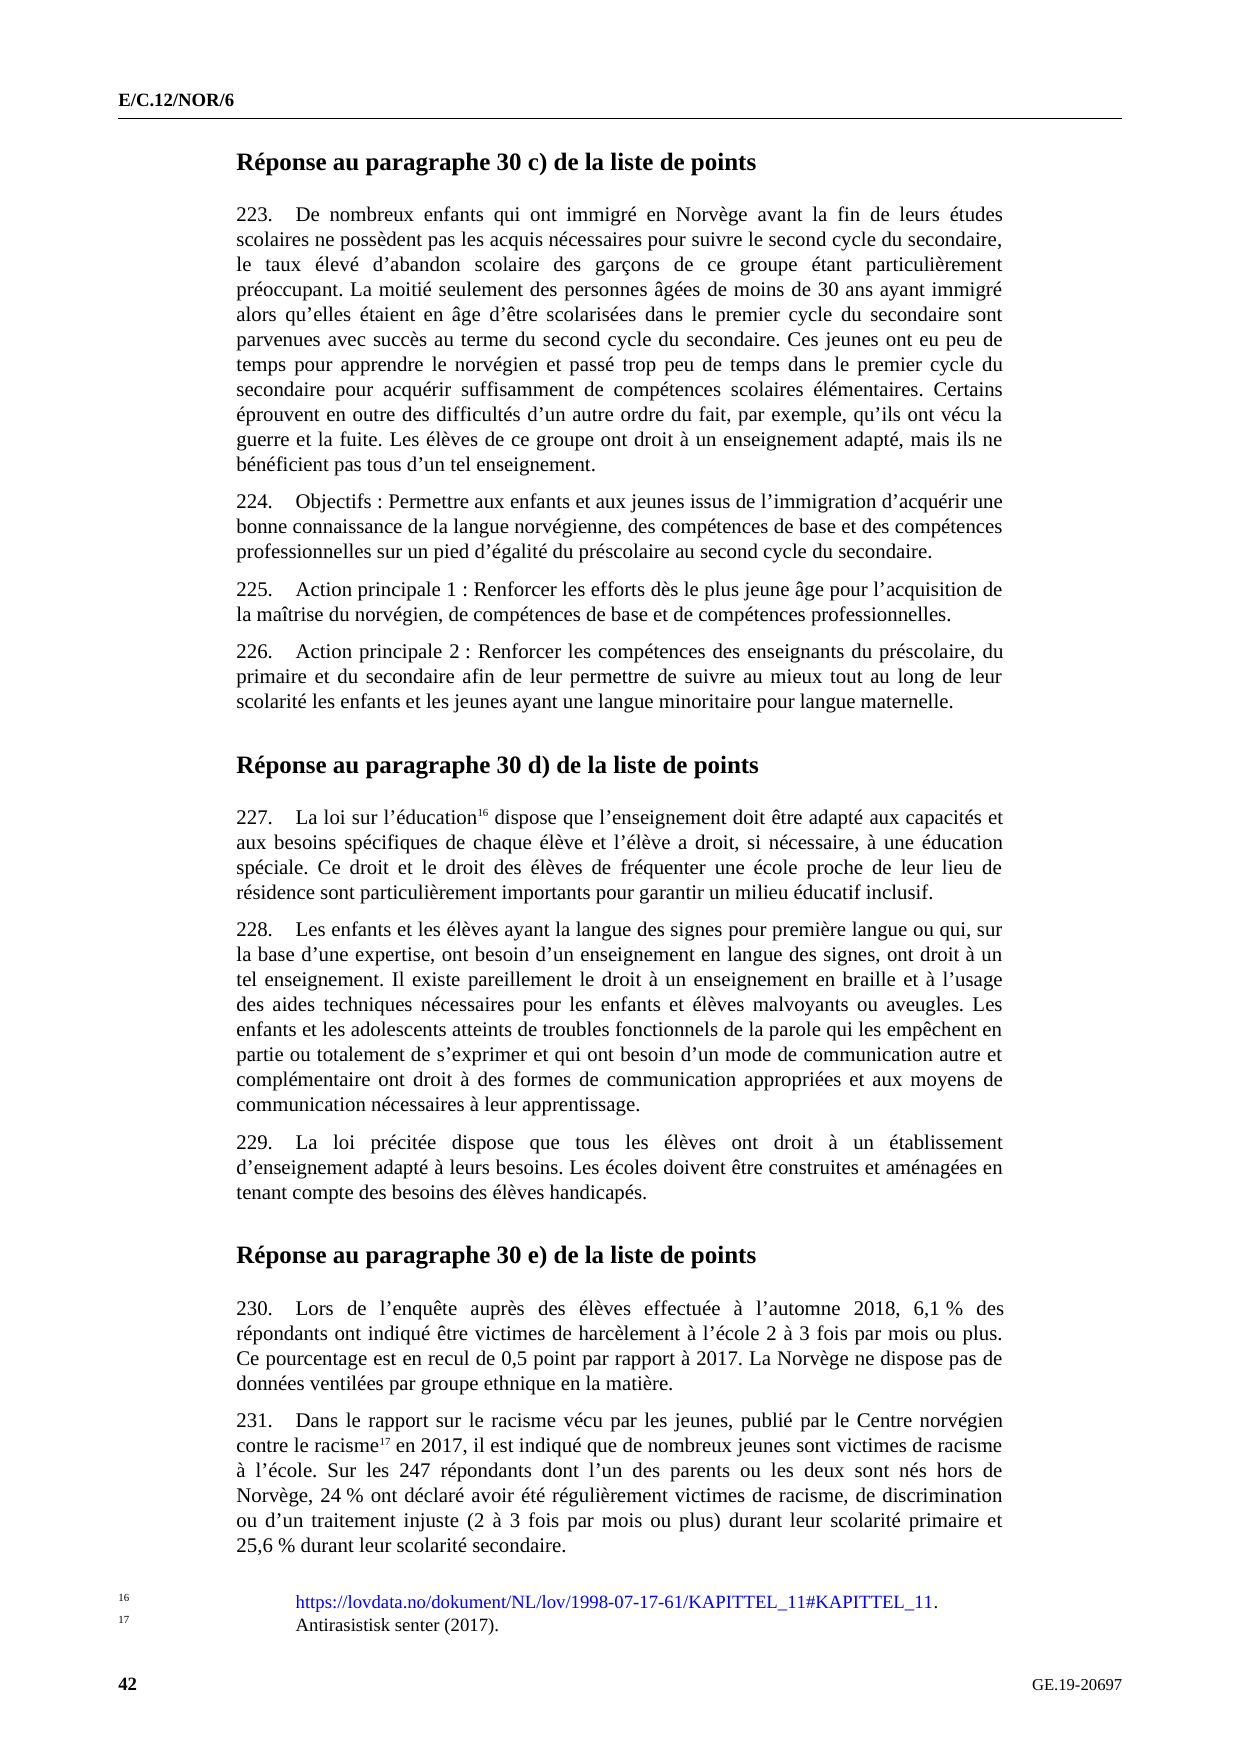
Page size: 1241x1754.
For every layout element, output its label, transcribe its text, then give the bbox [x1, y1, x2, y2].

text Réponse au paragraphe 30 c) de la liste de points [118, 148, 1004, 176]
text 229. La loi précitée dispose que tous les élèves ont droit à un établissement d’enseignement adapté à leurs besoins. Les écoles doivent être construites et aménagées en tenant compte des besoins des élèves handicapés. [236, 1129, 1004, 1204]
text 228. Les enfants et les élèves ayant la langue des signes pour première langue ou qui, sur la base d’une expertise, ont besoin d’un enseignement en langue des signes, ont droit à un tel enseignement. Il existe pareillement le droit à un enseignement en braille et à l’usage des aides techniques nécessaires pour les enfants et élèves malvoyants ou aveugles. Les enfants et les adolescents atteints de troubles fonctionnels de la parole qui les empêchent en partie ou totalement de s’exprimer et qui ont besoin d’un mode de communication autre et complémentaire ont droit à des formes de communication appropriées et aux moyens de communication nécessaires à leur apprentissage. [236, 916, 1004, 1116]
text 223. De nombreux enfants qui ont immigré en Norvège avant la fin de leurs études scolaires ne possèdent pas les acquis nécessaires pour suivre le second cycle du secondaire, le taux élevé d’abandon scolaire des garçons de ce groupe étant particulièrement préoccupant. La moitié seulement des personnes âgées de moins de 30 ans ayant immigré alors qu’elles étaient en âge d’être scolarisées dans le premier cycle du secondaire sont parvenues avec succès au terme du second cycle du secondaire. Ces jeunes ont eu peu de temps pour apprendre le norvégien et passé trop peu de temps dans le premier cycle du secondaire pour acquérir suffisamment de compétences scolaires élémentaires. Certains éprouvent en outre des difficultés d’un autre ordre du fait, par exemple, qu’ils ont vécu la guerre et la fuite. Les élèves de ce groupe ont droit à un enseignement adapté, mais ils ne bénéficient pas tous d’un tel enseignement. [236, 201, 1004, 476]
text Réponse au paragraphe 30 e) de la liste de points [118, 1241, 1004, 1269]
text 230. Lors de l’enquête auprès des élèves effectuée à l’automne 2018, 6,1 % des répondants ont indiqué être victimes de harcèlement à l’école 2 à 3 fois par mois ou plus. Ce pourcentage est en recul de 0,5 point par rapport à 2017. La Norvège ne dispose pas de données ventilées par groupe ethnique en la matière. [236, 1294, 1004, 1394]
text 227. La loi sur l’éducation dispose que l’enseignement doit être adapté aux capacités et aux besoins spécifiques de chaque élève et l’élève a droit, si nécessaire, à une éducation spéciale. Ce droit et le droit des élèves de fréquenter une école proche de leur lieu de résidence sont particulièrement importants pour garantir un milieu éducatif inclusif. [236, 804, 1004, 904]
text 226. Action principale 2 : Renforcer les compétences des enseignants du préscolaire, du primaire et du secondaire afin de leur permettre de suivre au mieux tout au long de leur scolarité les enfants et les jeunes ayant une langue minoritaire pour langue maternelle. [236, 638, 1004, 713]
text 225. Action principale 1 : Renforcer les efforts dès le plus jeune âge pour l’acquisition de la maîtrise du norvégien, de compétences de base et de compétences professionnelles. [236, 576, 1004, 626]
text 224. Objectifs : Permettre aux enfants et aux jeunes issus de l’immigration d’acquérir une bonne connaissance de la langue norvégienne, des compétences de base et des compétences professionnelles sur un pied d’égalité du préscolaire au second cycle du secondaire. [236, 488, 1004, 563]
text 231. Dans le rapport sur le racisme vécu par les jeunes, publié par le Centre norvégien contre le racisme en 2017, il est indiqué que de nombreux jeunes sont victimes de racisme à l’école. Sur les 247 répondants dont l’un des parents ou les deux sont nés hors de Norvège, 24 % ont déclaré avoir été régulièrement victimes de racisme, de discrimination ou d’un traitement injuste (2 à 3 fois par mois ou plus) durant leur scolarité primaire et 25,6 % durant leur scolarité secondaire. [236, 1407, 1004, 1557]
text Réponse au paragraphe 30 d) de la liste de points [118, 751, 1004, 779]
